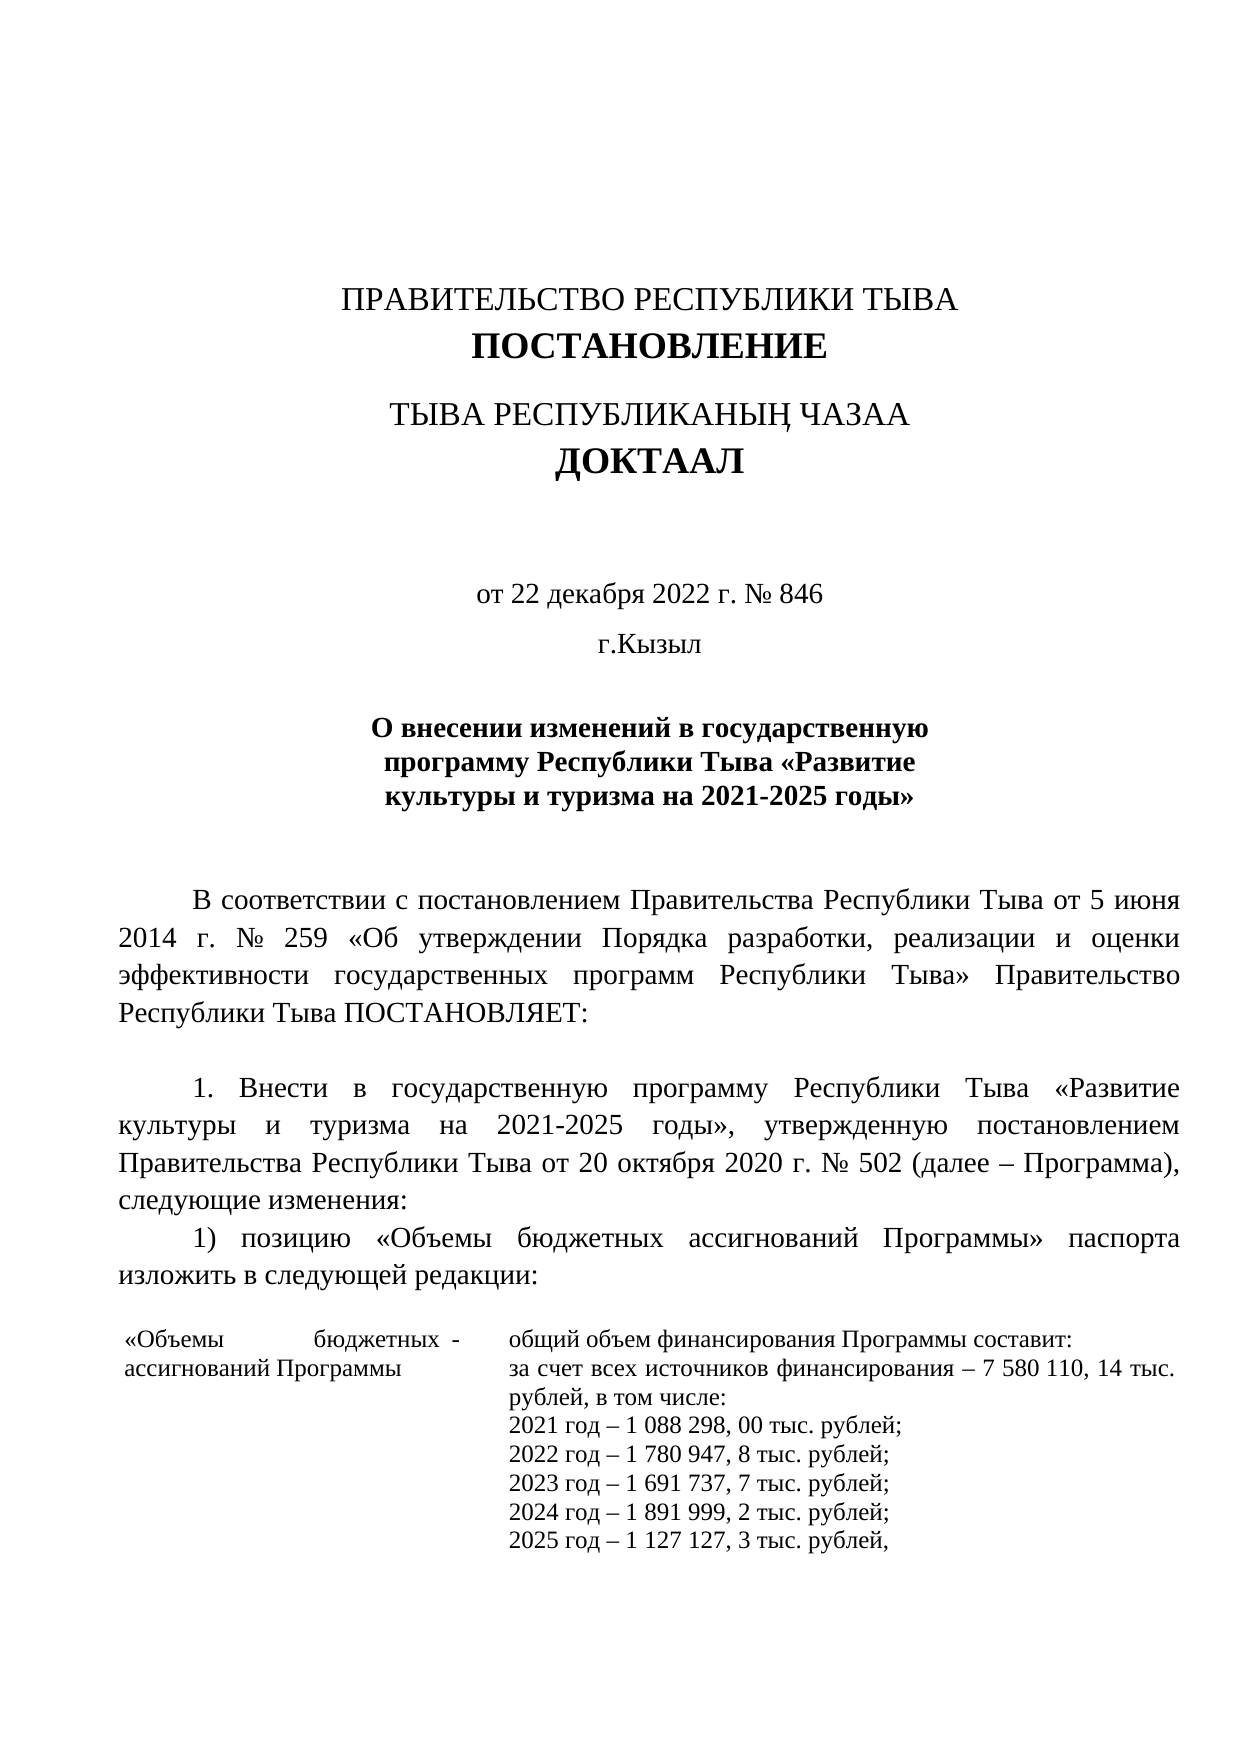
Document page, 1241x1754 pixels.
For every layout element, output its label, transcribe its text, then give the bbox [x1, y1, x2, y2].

text от 22 декабря 2022 г. № 846 [118, 576, 1181, 610]
text О внесении изменений в государственную [118, 711, 1181, 744]
text г.Кызыл [118, 627, 1181, 660]
text ПРАВИТЕЛЬСТВО РЕСПУБЛИКИ ТЫВА ПОСТАНОВЛЕНИЕ [118, 279, 1181, 367]
text 1) позицию «Объемы бюджетных ассигнований Программы» паспорта изложить в следующей редакции: [118, 1216, 1181, 1291]
text В соответствии с постановлением Правительства Республики Тыва от 5 июня 2014 г. № 259 «Об утверждении Порядка разработки, реализации и оценки эффективности государственных программ Республики Тыва» Правительство Республики Тыва ПОСТАНОВЛЯЕТ: [118, 878, 1181, 1028]
table_header - [446, 1324, 503, 1612]
text ТЫВА РЕСПУБЛИКАНЫӉ ЧАЗАА ДОКТААЛ [118, 394, 1181, 482]
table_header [503, 1324, 1181, 1612]
text программу Республики Тыва «Развитие [118, 744, 1181, 778]
text культуры и туризма на 2021-2025 годы» [118, 778, 1181, 811]
text 1. Внести в государственную программу Республики Тыва «Развитие культуры и туризма на 2021-2025 годы», утвержденную постановлением Правительства Республики Тыва от 20 октября 2020 г. № 502 (далее – Программа), следующие изменения: [118, 1066, 1181, 1216]
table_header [118, 1324, 446, 1612]
